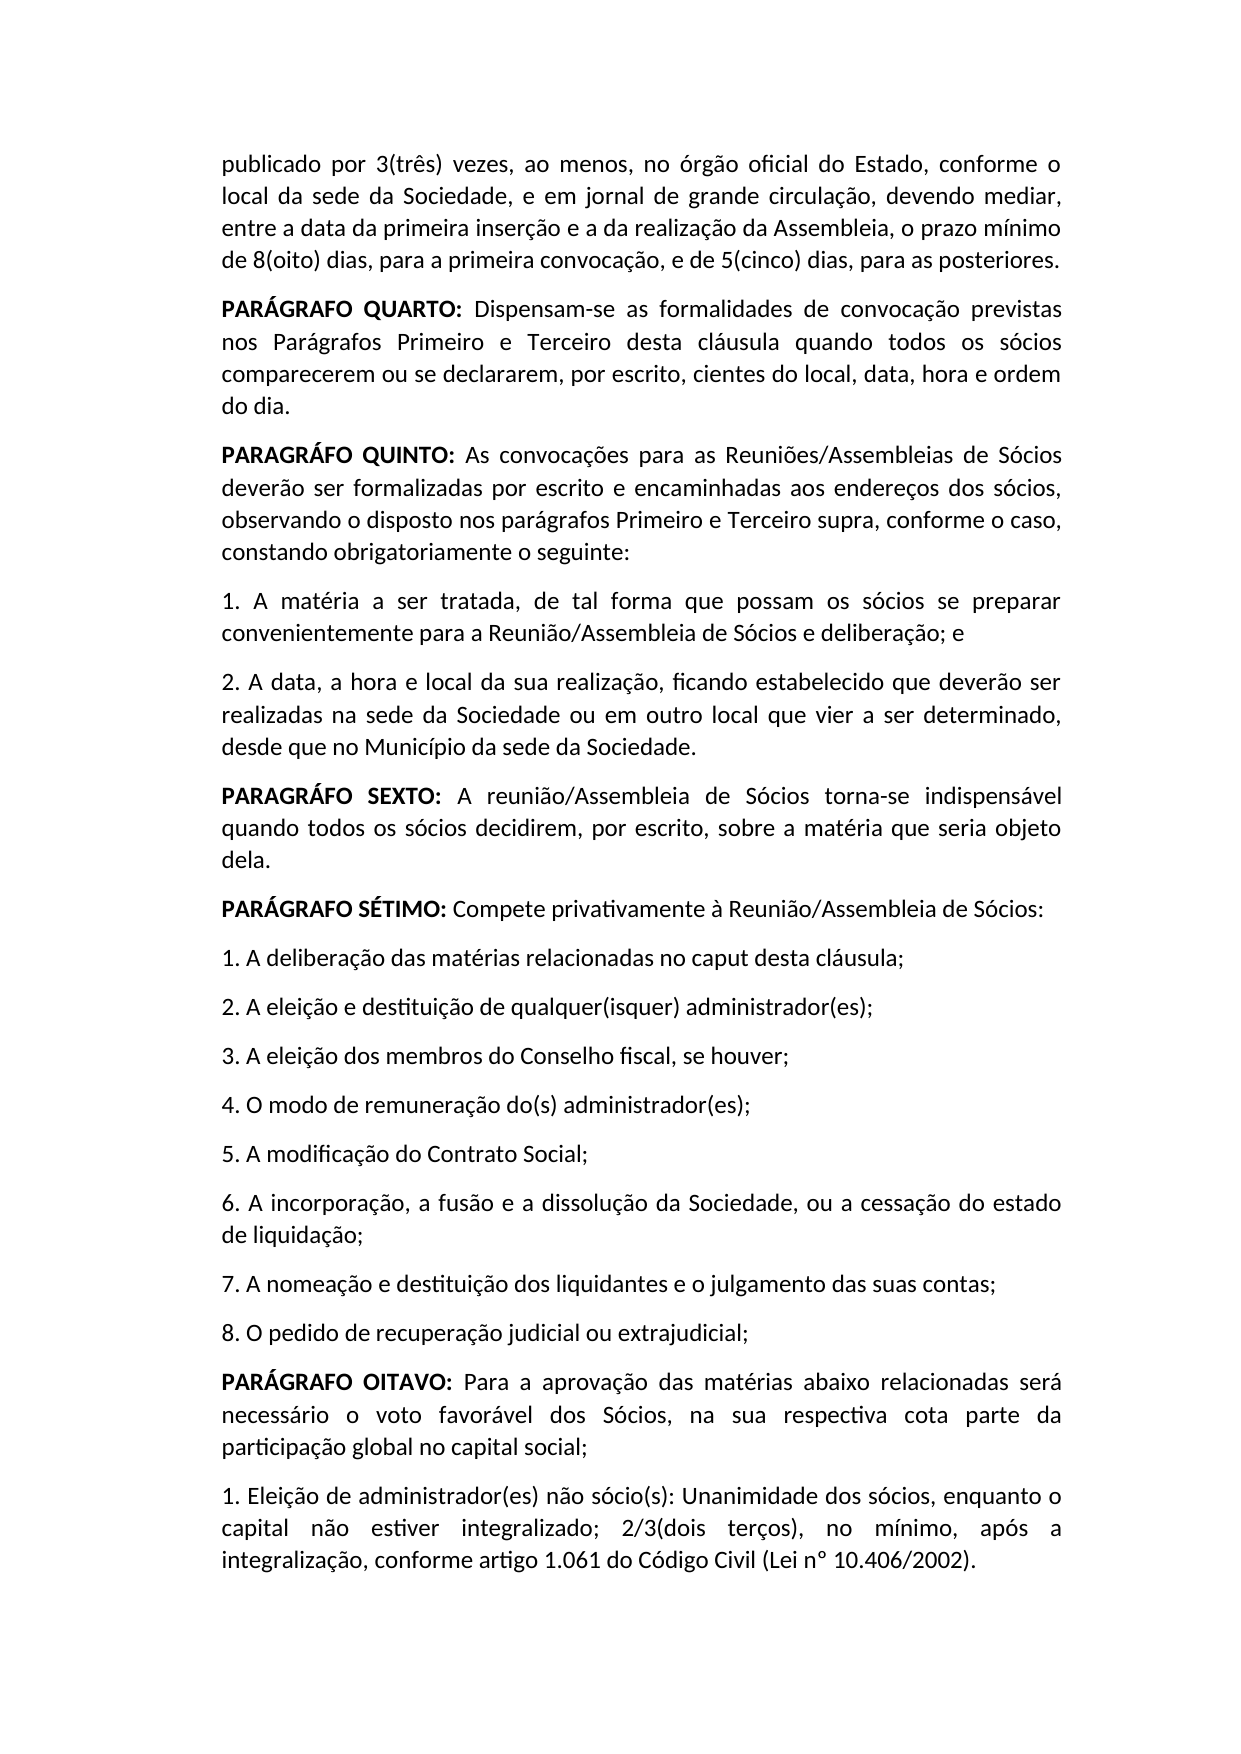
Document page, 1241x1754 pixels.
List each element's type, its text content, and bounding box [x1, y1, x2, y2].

text 7. A nomeação e destituição dos liquidantes e o julgamento das suas contas; [221, 1268, 1063, 1299]
text 8. O pedido de recuperação judicial ou extrajudicial; [221, 1317, 1063, 1348]
text 2. A eleição e destituição de qualquer(isquer) administrador(es); [221, 991, 1063, 1022]
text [221, 148, 1063, 275]
text 1. A matéria a ser tratada, de tal forma que possam os sócios se preparar convenientemente para a Reunião/Assembleia de Sócios e deliberação; e [221, 585, 1063, 648]
text 4. O modo de remuneração do(s) administrador(es); [221, 1089, 1063, 1120]
text PARAGRÁFO QUINTO: As convocações para as Reuniões/Assembleias de Sócios deverão ser formalizadas por escrito e encaminhadas aos endereços dos sócios, observando o disposto nos parágrafos Primeiro e Terceiro supra, conforme o caso, constando obrigatoriamente o seguinte: [221, 439, 1063, 567]
text PARAGRÁFO SEXTO: A reunião/Assembleia de Sócios torna-se indispensável quando todos os sócios decidirem, por escrito, sobre a matéria que seria objeto dela. [221, 780, 1063, 875]
text 2. A data, a hora e local da sua realização, ficando estabelecido que deverão ser realizadas na sede da Sociedade ou em outro local que vier a ser determinado, desde que no Município da sede da Sociedade. [221, 666, 1063, 762]
text 6. A incorporação, a fusão e a dissolução da Sociedade, ou a cessação do estado de liquidação; [221, 1187, 1063, 1250]
text 3. A eleição dos membros do Conselho fiscal, se houver; [221, 1040, 1063, 1071]
text 5. A modificação do Contrato Social; [221, 1138, 1063, 1169]
text 1. A deliberação das matérias relacionadas no caput desta cláusula; [221, 942, 1063, 973]
text PARÁGRAFO SÉTIMO: Compete privativamente à Reunião/Assembleia de Sócios: [221, 893, 1063, 924]
text 1. Eleição de administrador(es) não sócio(s): Unanimidade dos sócios, enquanto o capital não estiver integralizado; 2/3(dois terços), no mínimo, após a integralização, conforme artigo 1.061 do Código Civil (Lei nº 10.406/2002). [221, 1480, 1063, 1575]
text PARÁGRAFO QUARTO: Dispensam-se as formalidades de convocação previstas nos Parágrafos Primeiro e Terceiro desta cláusula quando todos os sócios comparecerem ou se declararem, por escrito, cientes do local, data, hora e ordem do dia. [221, 293, 1063, 421]
text PARÁGRAFO OITAVO: Para a aprovação das matérias abaixo relacionadas será necessário o voto favorável dos Sócios, na sua respectiva cota parte da participação global no capital social; [221, 1366, 1063, 1462]
